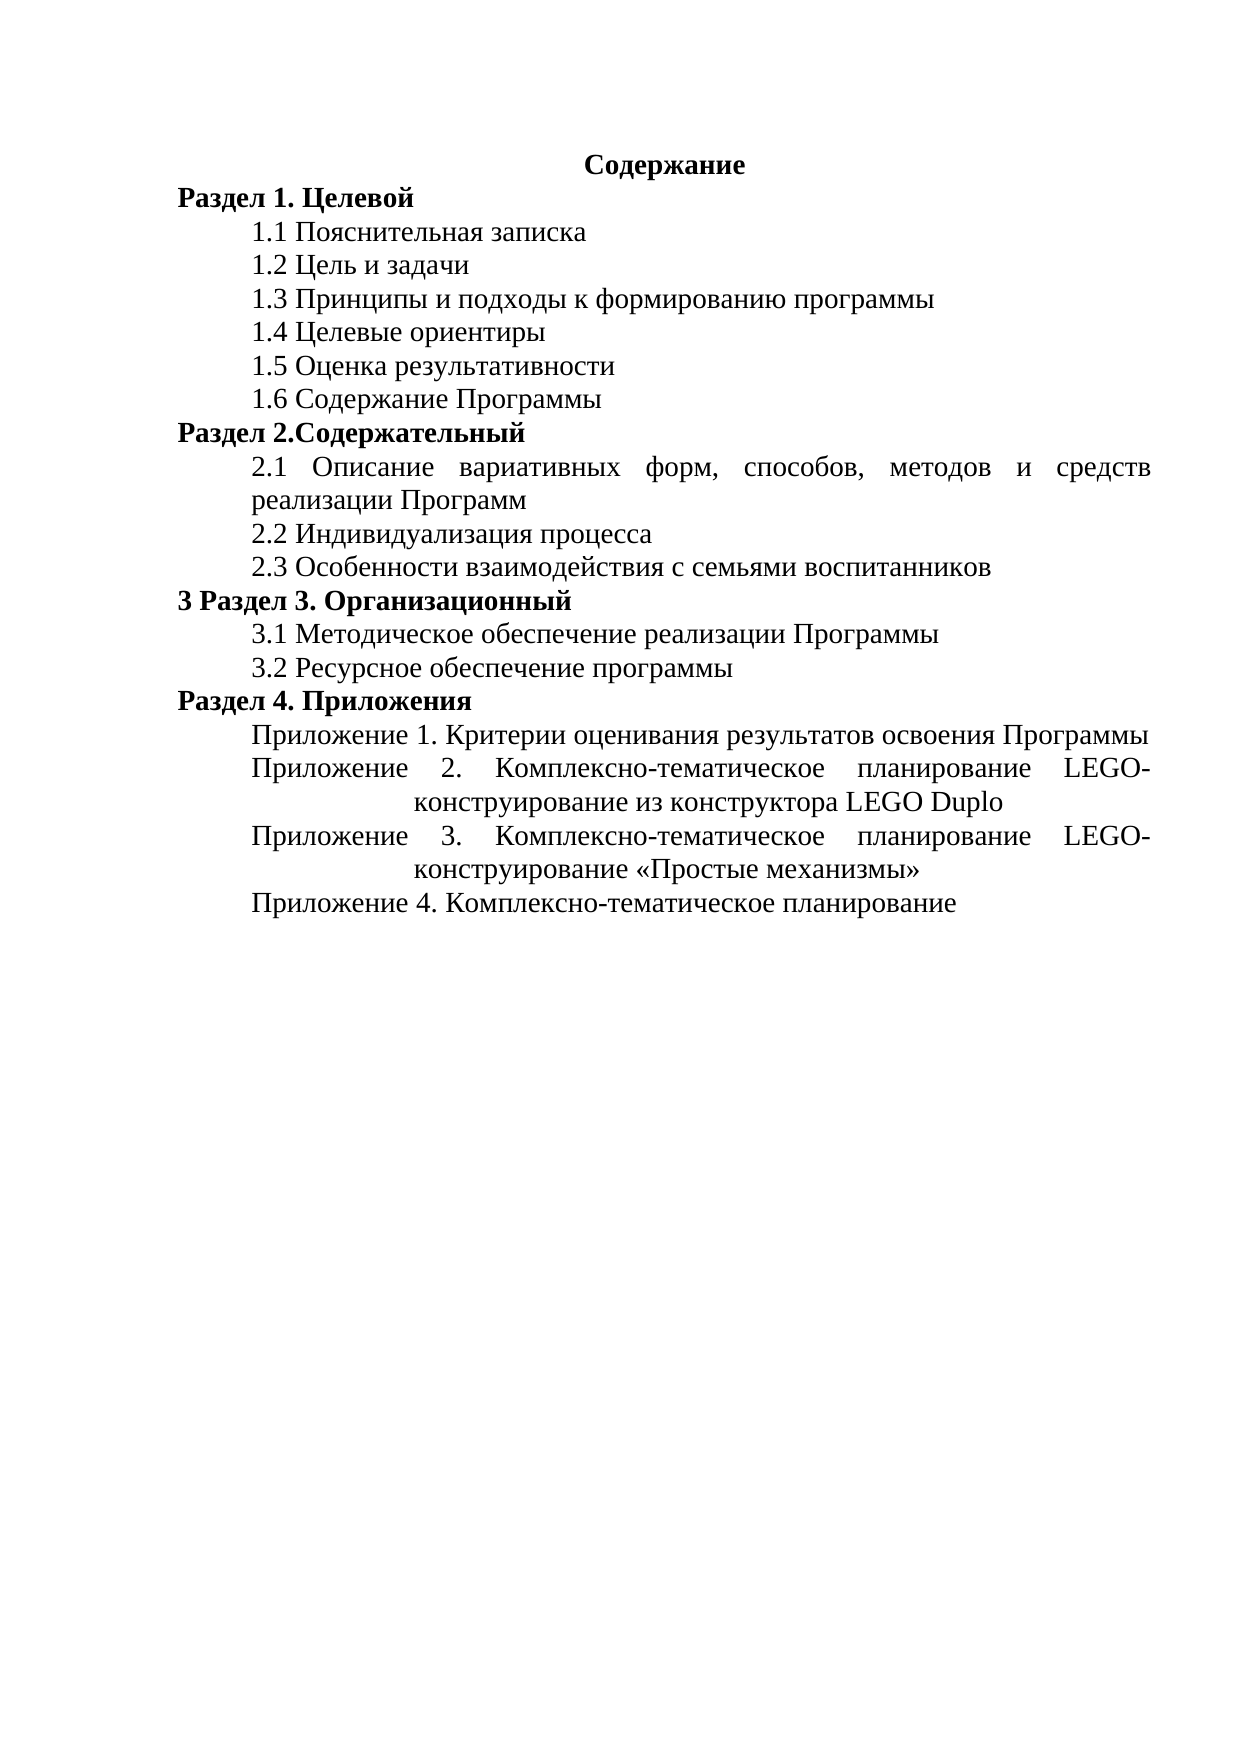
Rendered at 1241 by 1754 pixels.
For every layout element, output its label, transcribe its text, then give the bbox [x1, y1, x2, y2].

text 1.3 Принципы и подходы к формированию программы [177, 281, 1152, 314]
text Раздел 2.Содержательный [177, 415, 1152, 449]
text 1.6 Содержание Программы [177, 382, 1152, 415]
text 1.1 Пояснительная записка [177, 214, 1152, 247]
text Приложение 3. Комплексно-тематическое планирование LEGO-конструирование «Простые механизмы» [251, 818, 1152, 885]
text 3 Раздел 3. Организационный [177, 583, 1152, 616]
text Раздел 1. Целевой [177, 180, 1152, 214]
text 3.1 Методическое обеспечение реализации Программы [251, 616, 1152, 650]
text 1.2 Цель и задачи [177, 247, 1152, 281]
text Приложение 1. Критерии оценивания результатов освоения Программы [177, 717, 1152, 751]
text Приложение 4. Комплексно-тематическое планирование [251, 885, 1152, 918]
text 2.1 Описание вариативных форм, способов, методов и средств реализации Программ [251, 449, 1152, 516]
text 1.5 Оценка результативности [177, 348, 1152, 382]
text Раздел 4. Приложения [177, 683, 1152, 717]
text 1.4 Целевые ориентиры [177, 314, 1152, 348]
text Содержание [177, 147, 1152, 180]
text 2.2 Индивидуализация процесса [251, 516, 1152, 549]
text 3.2 Ресурсное обеспечение программы [177, 650, 1152, 683]
text 2.3 Особенности взаимодействия с семьями воспитанников [177, 549, 1152, 583]
text Приложение 2. Комплексно-тематическое планирование LEGO-конструирование из конструктора LEGO Duplo [251, 751, 1152, 818]
